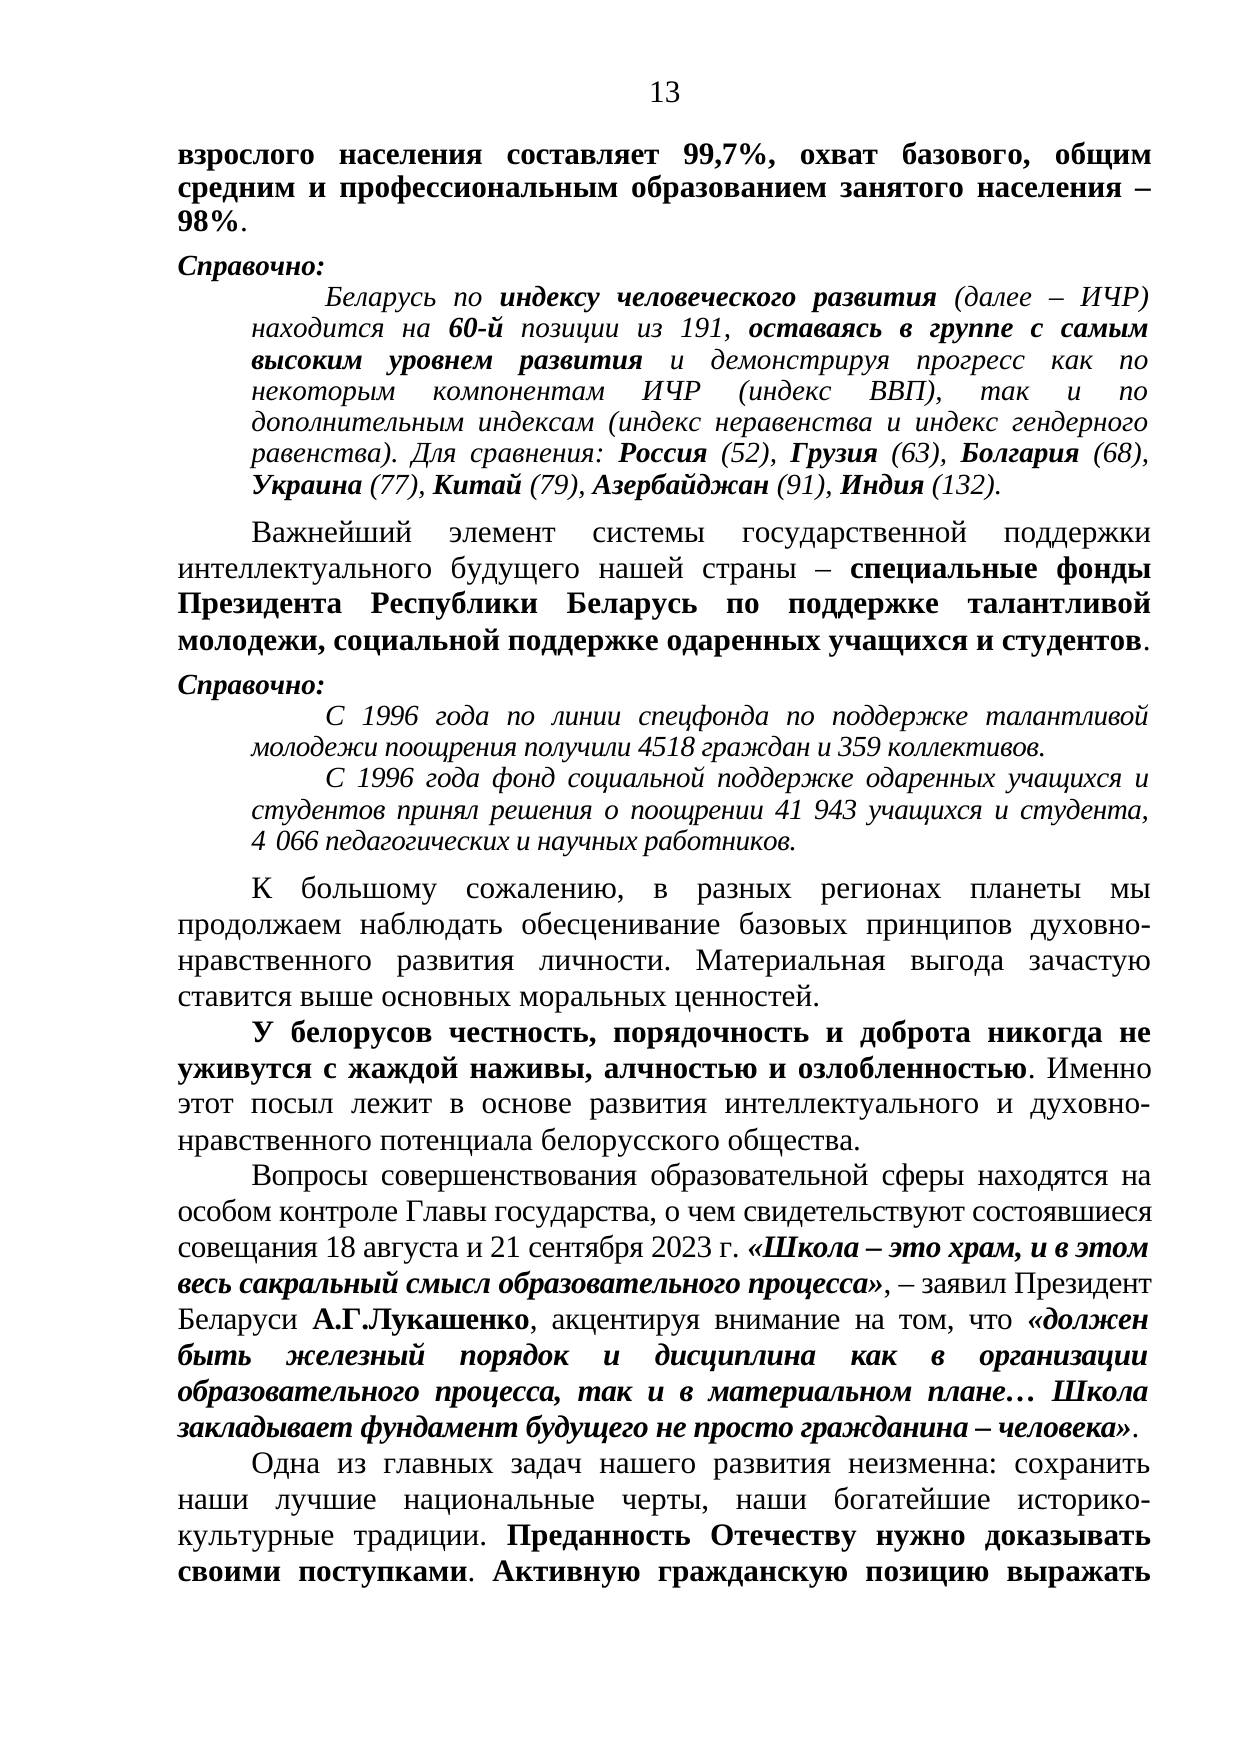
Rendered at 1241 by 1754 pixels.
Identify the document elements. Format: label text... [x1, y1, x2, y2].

text Вопросы совершенствования образовательной сферы находятся на особом контроле Главы государства, о чем свидетельствуют состоявшиеся совещания 18 августа и 21 сентября 2023 г. «Школа – это храм, и в этом весь сакральный смысл образовательного процесса», – заявил Президент Беларуси А.Г.Лукашенко, акцентируя внимание на том, что «должен быть железный порядок и дисциплина как в организации образовательного процесса, так и в материальном плане… Школа закладывает фундамент будущего не просто гражданина – человека». [177, 1157, 1152, 1444]
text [177, 138, 1152, 238]
text У белорусов честность, порядочность и доброта никогда не уживутся с жаждой наживы, алчностью и озлобленностью. Именно этот посыл лежит в основе развития интеллектуального и духовно-нравственного потенциала белорусского общества. [177, 1013, 1152, 1157]
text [177, 1444, 1152, 1588]
text К большому сожалению, в разных регионах планеты мы продолжаем наблюдать обесценивание базовых принципов духовно-нравственного развития личности. Материальная выгода зачастую ставится выше основных моральных ценностей. [177, 869, 1152, 1013]
text Важнейший элемент системы государственной поддержки интеллектуального будущего нашей страны – специальные фонды Президента Республики Беларусь по поддержке талантливой молодежи, социальной поддержке одаренных учащихся и студентов. [177, 513, 1152, 657]
text С 1996 года по линии спецфонда по поддержке талантливой молодежи поощрения получили 4518 граждан и 359 коллективов. [251, 700, 1152, 763]
text С 1996 года фонд социальной поддержке одаренных учащихся и студентов принял решения о поощрении 41 943 учащихся и студента, 4 066 педагогических и научных работников. [251, 763, 1152, 857]
text Справочно: [177, 250, 1152, 282]
text Справочно: [177, 669, 1152, 700]
text Беларусь по индексу человеческого развития (далее – ИЧР) находится на 60-й позиции из 191, оставаясь в группе с самым высоким уровнем развития и демонстрируя прогресс как по некоторым компонентам ИЧР (индекс ВВП), так и по дополнительным индексам (индекс неравенства и индекс гендерного равенства). Для сравнения: Россия (52), Грузия (63), Болгария (68), Украина (77), Китай (79), Азербайджан (91), Индия (132). [251, 282, 1152, 500]
